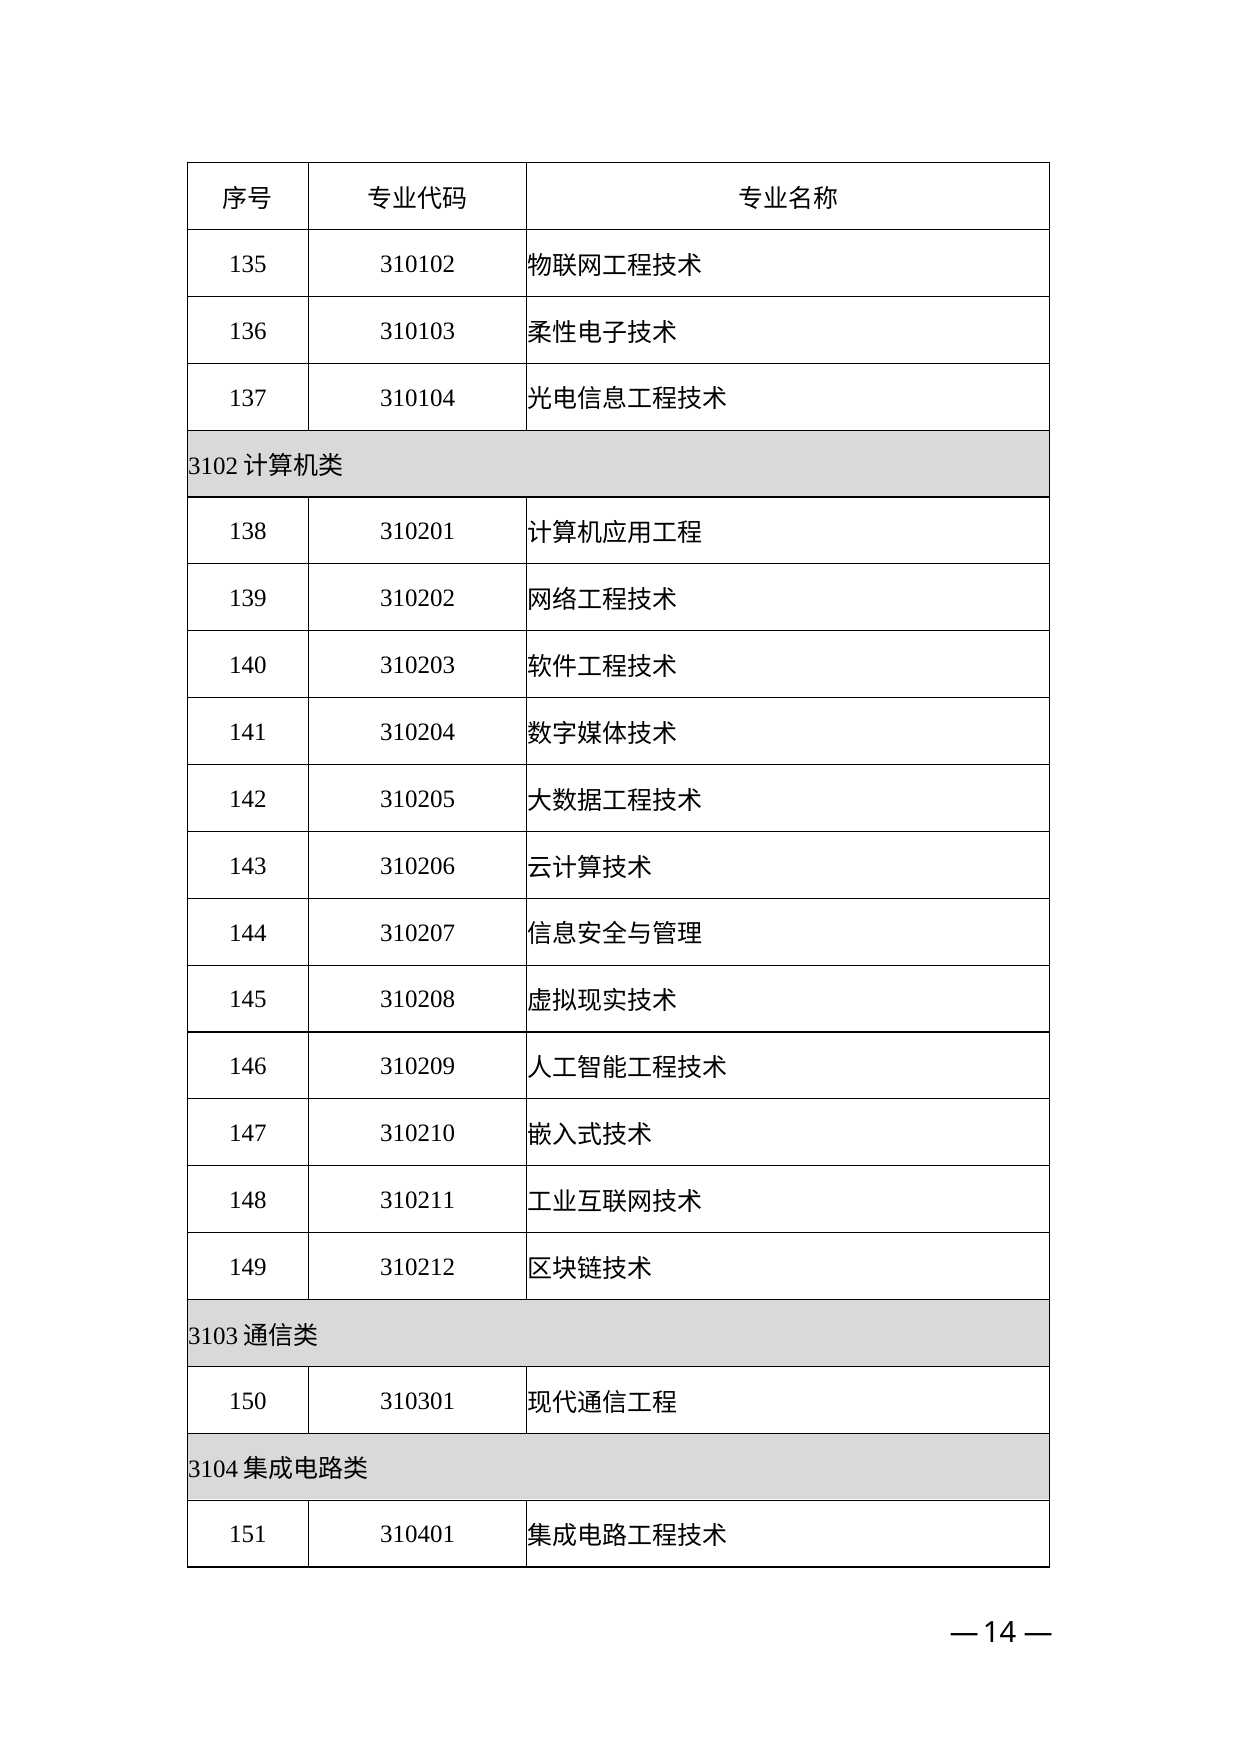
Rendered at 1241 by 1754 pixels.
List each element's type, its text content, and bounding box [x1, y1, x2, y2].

table_cell 软件工程技术 [527, 631, 1049, 697]
table_cell 虚拟现实技术 [527, 966, 1049, 1031]
table_cell 310211 [309, 1166, 526, 1232]
table_cell 137 [188, 364, 308, 429]
table_cell 143 [188, 832, 308, 898]
table_cell 140 [188, 631, 308, 697]
table_cell 3102计算机类 [188, 431, 1049, 496]
table_cell 149 [188, 1233, 308, 1299]
table_cell 138 [188, 498, 308, 563]
table_cell 计算机应用工程 [527, 498, 1049, 563]
table_cell 人工智能工程技术 [527, 1033, 1049, 1098]
table_cell 3104集成电路类 [188, 1434, 1049, 1499]
table_cell 区块链技术 [527, 1233, 1049, 1299]
table_cell 物联网工程技术 [527, 230, 1049, 296]
table_cell 信息安全与管理 [527, 899, 1049, 964]
table_cell 135 [188, 230, 308, 296]
table_cell 146 [188, 1033, 308, 1098]
table_header 序号 [188, 163, 308, 229]
table_cell 310401 [309, 1501, 526, 1566]
table_cell 310104 [309, 364, 526, 429]
table_cell 3103通信类 [188, 1300, 1049, 1366]
table_cell 光电信息工程技术 [527, 364, 1049, 429]
table_cell 310212 [309, 1233, 526, 1299]
table_cell 柔性电子技术 [527, 297, 1049, 363]
table_cell 310202 [309, 564, 526, 630]
table_cell 310205 [309, 765, 526, 831]
table_cell 147 [188, 1099, 308, 1165]
table_header 专业名称 [527, 163, 1049, 229]
table_cell 310209 [309, 1033, 526, 1098]
table_cell 145 [188, 966, 308, 1031]
table_cell 网络工程技术 [527, 564, 1049, 630]
table_cell 310102 [309, 230, 526, 296]
table_cell 310207 [309, 899, 526, 964]
table_cell 151 [188, 1501, 308, 1566]
table_cell 150 [188, 1367, 308, 1433]
table_cell 310103 [309, 297, 526, 363]
table_cell 310301 [309, 1367, 526, 1433]
table_header 专业代码 [309, 163, 526, 229]
table_cell 141 [188, 698, 308, 764]
table_cell 139 [188, 564, 308, 630]
table_cell 云计算技术 [527, 832, 1049, 898]
table_cell 142 [188, 765, 308, 831]
table_cell 工业互联网技术 [527, 1166, 1049, 1232]
table_cell 310201 [309, 498, 526, 563]
table_cell 310203 [309, 631, 526, 697]
table_cell 嵌入式技术 [527, 1099, 1049, 1165]
table_cell 310210 [309, 1099, 526, 1165]
table_cell 136 [188, 297, 308, 363]
table_cell 310206 [309, 832, 526, 898]
table_cell 集成电路工程技术 [527, 1501, 1049, 1566]
table_cell 310204 [309, 698, 526, 764]
table_cell 现代通信工程 [527, 1367, 1049, 1433]
table_cell 148 [188, 1166, 308, 1232]
table_cell 144 [188, 899, 308, 964]
table_cell 310208 [309, 966, 526, 1031]
table_cell 大数据工程技术 [527, 765, 1049, 831]
table_cell 数字媒体技术 [527, 698, 1049, 764]
